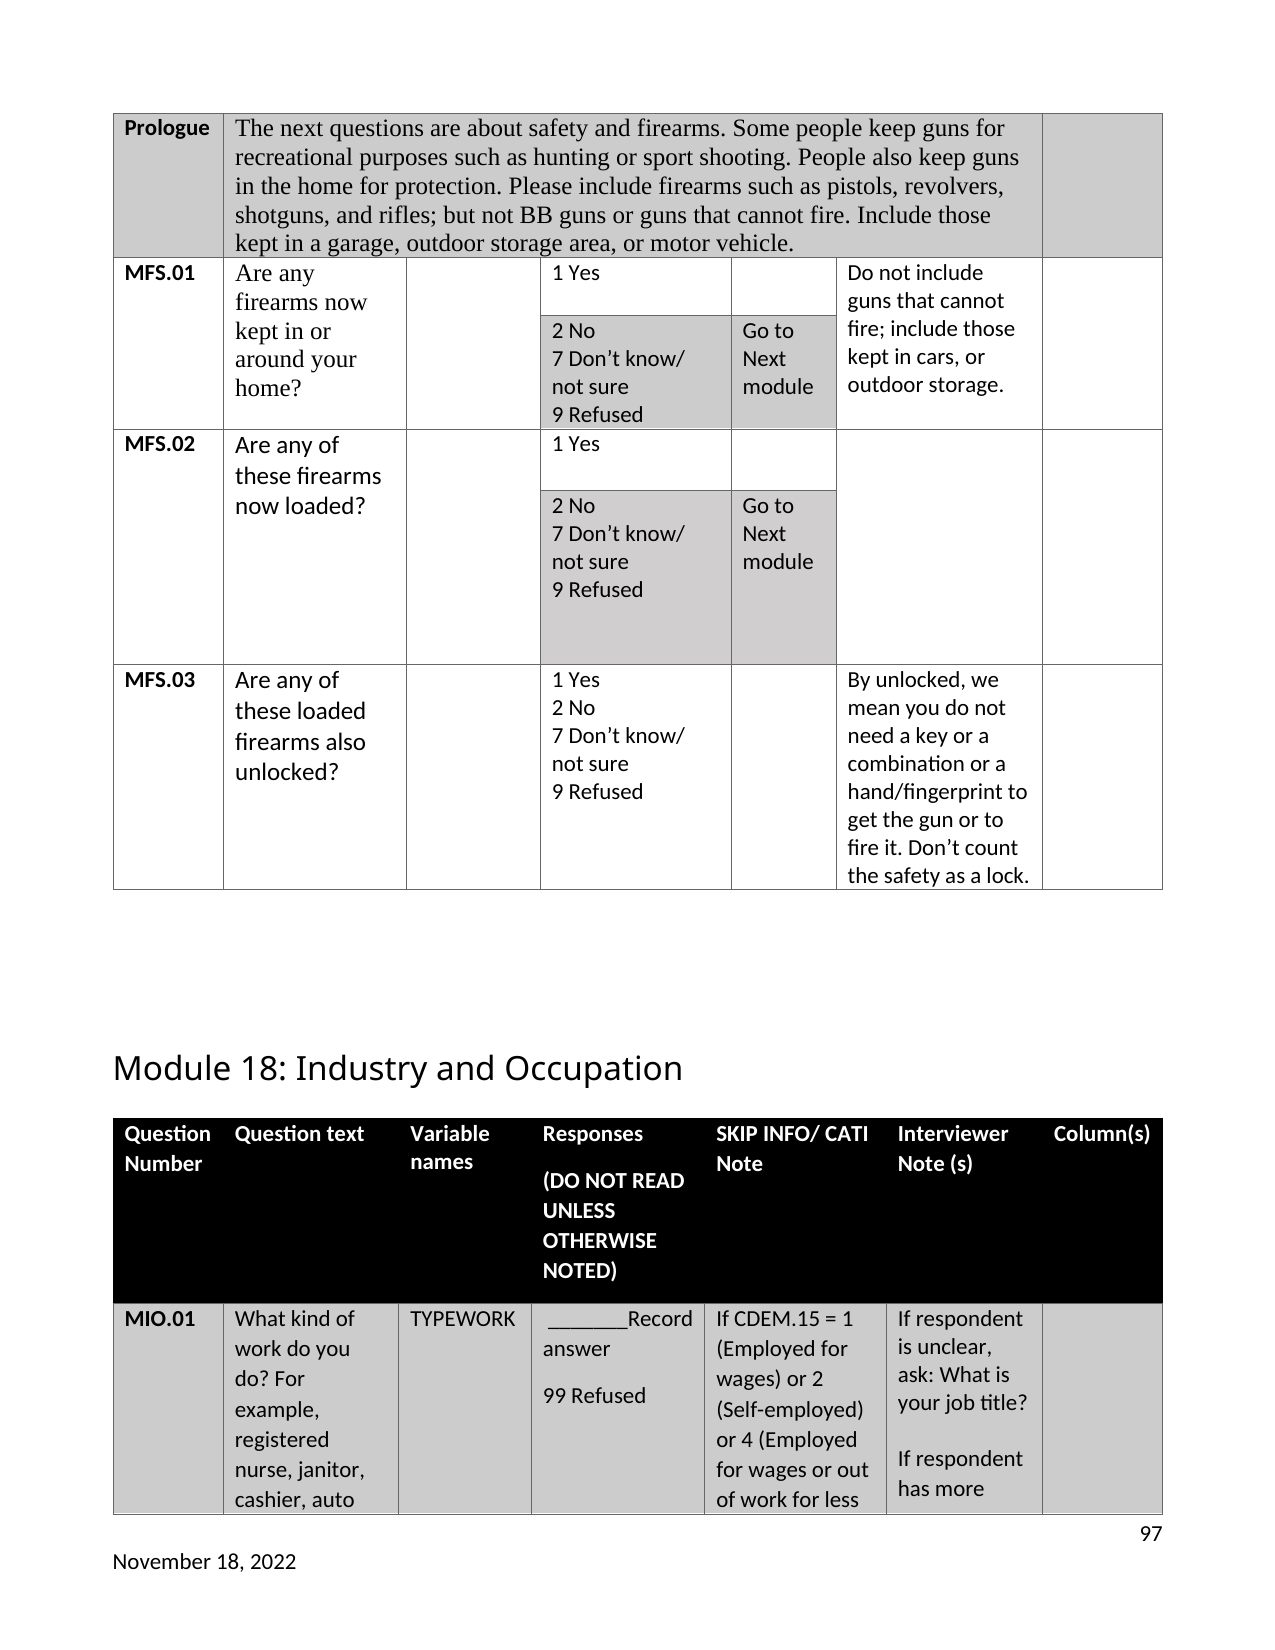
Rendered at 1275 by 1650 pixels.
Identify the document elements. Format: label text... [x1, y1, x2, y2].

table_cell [705, 1304, 886, 1513]
table_header Question text [224, 1119, 398, 1303]
table_cell By unlocked, we mean you do not need a key or a combination or a hand/fingerprint to get the gun or to fire it. Don’t count the safety as a lock. [837, 665, 1042, 889]
table_cell [732, 665, 836, 889]
table_cell Do not include guns that cannot fire; include those kept in cars, or outdoor storage. [837, 258, 1042, 428]
table_cell 2 No 7 Don’t know/ not sure 9 Refused [541, 491, 731, 664]
table_header Interviewer Note (s) [887, 1119, 1042, 1303]
table_header Variable names [399, 1119, 531, 1303]
table_cell Go to Next module [732, 491, 836, 664]
table_cell [407, 665, 540, 889]
table_cell [1043, 665, 1162, 889]
table_cell [1043, 430, 1162, 664]
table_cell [224, 1304, 398, 1513]
table_cell [732, 258, 836, 315]
table_cell [1043, 1304, 1162, 1513]
table_cell MIO.01 [114, 1304, 223, 1513]
table_cell Are any firearms now kept in or around your home? [224, 258, 406, 428]
table_cell Prologue [114, 114, 223, 257]
table_cell [1043, 258, 1162, 428]
table_cell [837, 430, 1042, 664]
table_cell 1 Yes [541, 430, 731, 490]
subtitle Module 18: Industry and Occupation [112, 1044, 1162, 1090]
table_header Responses (DO NOT READ UNLESS OTHERWISE NOTED) [532, 1119, 704, 1303]
table_header Question Number [114, 1119, 223, 1303]
table_cell 2 No 7 Don’t know/ not sure 9 Refused [541, 316, 731, 428]
table_cell 1 Yes [541, 258, 731, 315]
table_cell Are any of these firearms now loaded? [224, 430, 406, 664]
table_cell [407, 258, 540, 428]
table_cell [887, 1304, 1042, 1513]
table_cell MFS.02 [114, 430, 223, 664]
table_cell Are any of these loaded firearms also unlocked? [224, 665, 406, 889]
table_cell The next questions are about safety and firearms. Some people keep guns for recreational purposes such as hunting or sport shooting. People also keep guns in the home for protection. Please include firearms such as pistols, revolvers, shotguns, and rifles; but not BB guns or guns that cannot fire. Include those kept in a garage, outdoor storage area, or motor vehicle. [224, 114, 1042, 257]
table_cell MFS.01 [114, 258, 223, 428]
table_cell [732, 430, 836, 490]
table_cell [1043, 114, 1162, 257]
table_cell [407, 430, 540, 664]
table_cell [532, 1304, 704, 1513]
table_header SKIP INFO/ CATI Note [705, 1119, 886, 1303]
table_header Column(s) [1043, 1119, 1162, 1303]
table_cell TYPEWORK [399, 1304, 531, 1513]
table_cell MFS.03 [114, 665, 223, 889]
table_cell 1 Yes 2 No 7 Don’t know/ not sure 9 Refused [541, 665, 731, 889]
table_cell Go to Next module [732, 316, 836, 428]
